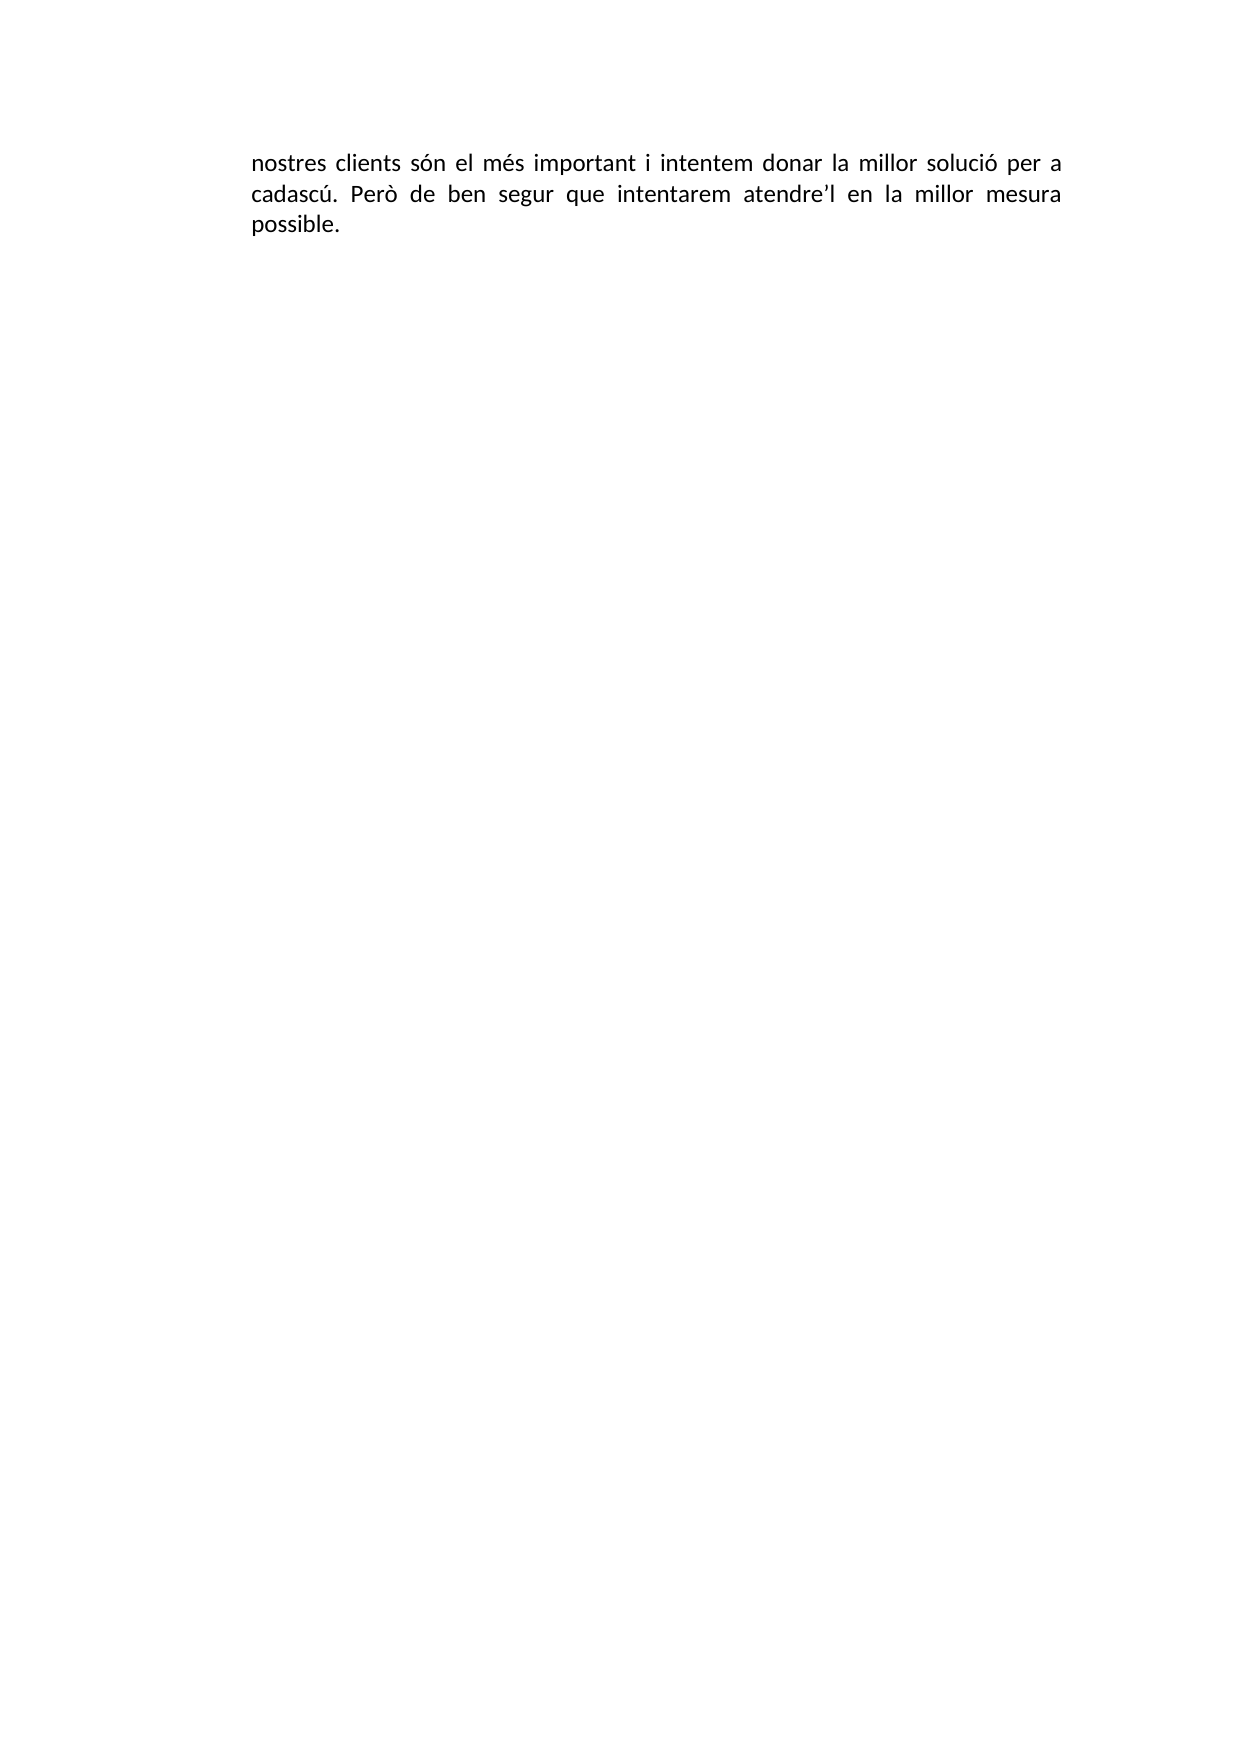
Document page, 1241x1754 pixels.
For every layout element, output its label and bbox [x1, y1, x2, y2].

text [251, 148, 1063, 239]
